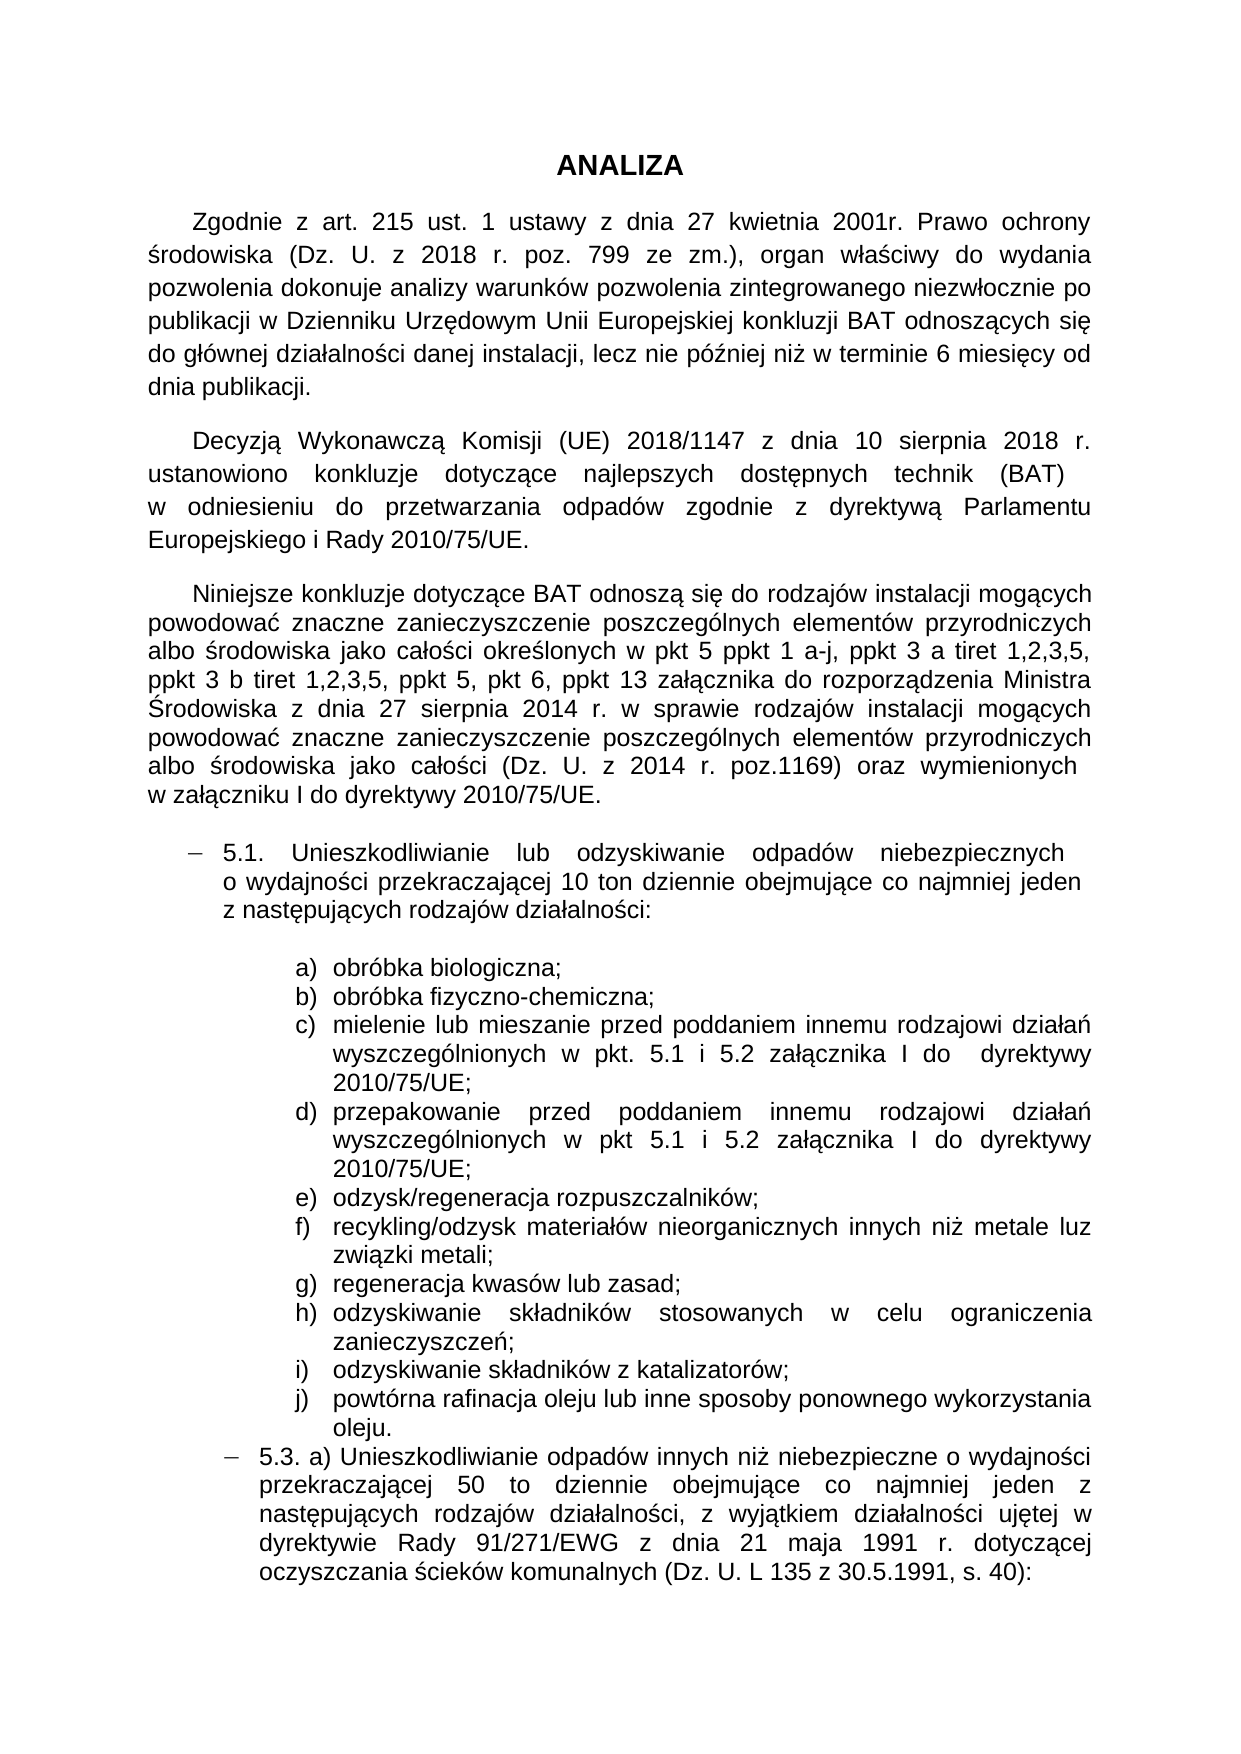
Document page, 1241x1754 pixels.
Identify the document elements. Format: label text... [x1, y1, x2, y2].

text Niniejsze konkluzje dotyczące BAT odnoszą się do rodzajów instalacji mogących powodować znaczne zanieczyszczenie poszczególnych elementów przyrodniczych albo środowiska jako całości określonych w pkt 5 ppkt 1 a-j, ppkt 3 a tiret 1,2,3,5, ppkt 3 b tiret 1,2,3,5, ppkt 5, pkt 6, ppkt 13 załącznika do rozporządzenia Ministra Środowiska z dnia 27 sierpnia 2014 r. w sprawie rodzajów instalacji mogących powodować znaczne zanieczyszczenie poszczególnych elementów przyrodniczych albo środowiska jako całości (Dz. U. z 2014 r. poz.1169) oraz wymienionych w załączniku I do dyrektywy 2010/75/UE. [148, 579, 1093, 809]
list obróbka biologiczna; [295, 953, 1093, 982]
list mielenie lub mieszanie przed poddaniem innemu rodzajowi działań wyszczególnionych w pkt. 5.1 i 5.2 załącznika I do dyrektywy 2010/75/UE; [295, 1010, 1093, 1097]
list recykling/odzysk materiałów nieorganicznych innych niż metale luz związki metali; [295, 1212, 1093, 1269]
list przepakowanie przed poddaniem innemu rodzajowi działań wyszczególnionych w pkt 5.1 i 5.2 załącznika I do dyrektywy 2010/75/UE; [295, 1097, 1093, 1183]
text Decyzją Wykonawczą Komisji (UE) 2018/1147 z dnia 10 sierpnia 2018 r. ustanowiono konkluzje dotyczące najlepszych dostępnych technik (BAT) w odniesieniu do przetwarzania odpadów zgodnie z dyrektywą Parlamentu Europejskiego i Rady 2010/75/UE. [148, 426, 1093, 554]
list 5.1. Unieszkodliwianie lub odzyskiwanie odpadów niebezpiecznych o wydajności przekraczającej 10 ton dziennie obejmujące co najmniej jeden z następujących rodzajów działalności: [185, 838, 1093, 924]
list odzyskiwanie składników z katalizatorów; [295, 1355, 1093, 1384]
text ANALIZA [148, 148, 1093, 181]
list odzyskiwanie składników stosowanych w celu ograniczenia zanieczyszczeń; [295, 1298, 1093, 1355]
list obróbka fizyczno-chemiczna; [295, 982, 1093, 1010]
list regeneracja kwasów lub zasad; [295, 1269, 1093, 1298]
list powtórna rafinacja oleju lub inne sposoby ponownego wykorzystania oleju. [295, 1384, 1093, 1442]
text Zgodnie z art. 215 ust. 1 ustawy z dnia 27 kwietnia 2001r. Prawo ochrony środowiska (Dz. U. z 2018 r. poz. 799 ze zm.), organ właściwy do wydania pozwolenia dokonuje analizy warunków pozwolenia zintegrowanego niezwłocznie po publikacji w Dzienniku Urzędowym Unii Europejskiej konkluzji BAT odnoszących się do głównej działalności danej instalacji, lecz nie później niż w terminie 6 miesięcy od dnia publikacji. [148, 207, 1093, 401]
list 5.3. a) Unieszkodliwianie odpadów innych niż niebezpieczne o wydajności przekraczającej 50 to dziennie obejmujące co najmniej jeden z następujących rodzajów działalności, z wyjątkiem działalności ujętej w dyrektywie Rady 91/271/EWG z dnia 21 maja 1991 r. dotyczącej oczyszczania ścieków komunalnych (Dz. U. L 135 z 30.5.1991, s. 40): [221, 1442, 1093, 1585]
list odzysk/regeneracja rozpuszczalników; [295, 1183, 1093, 1212]
